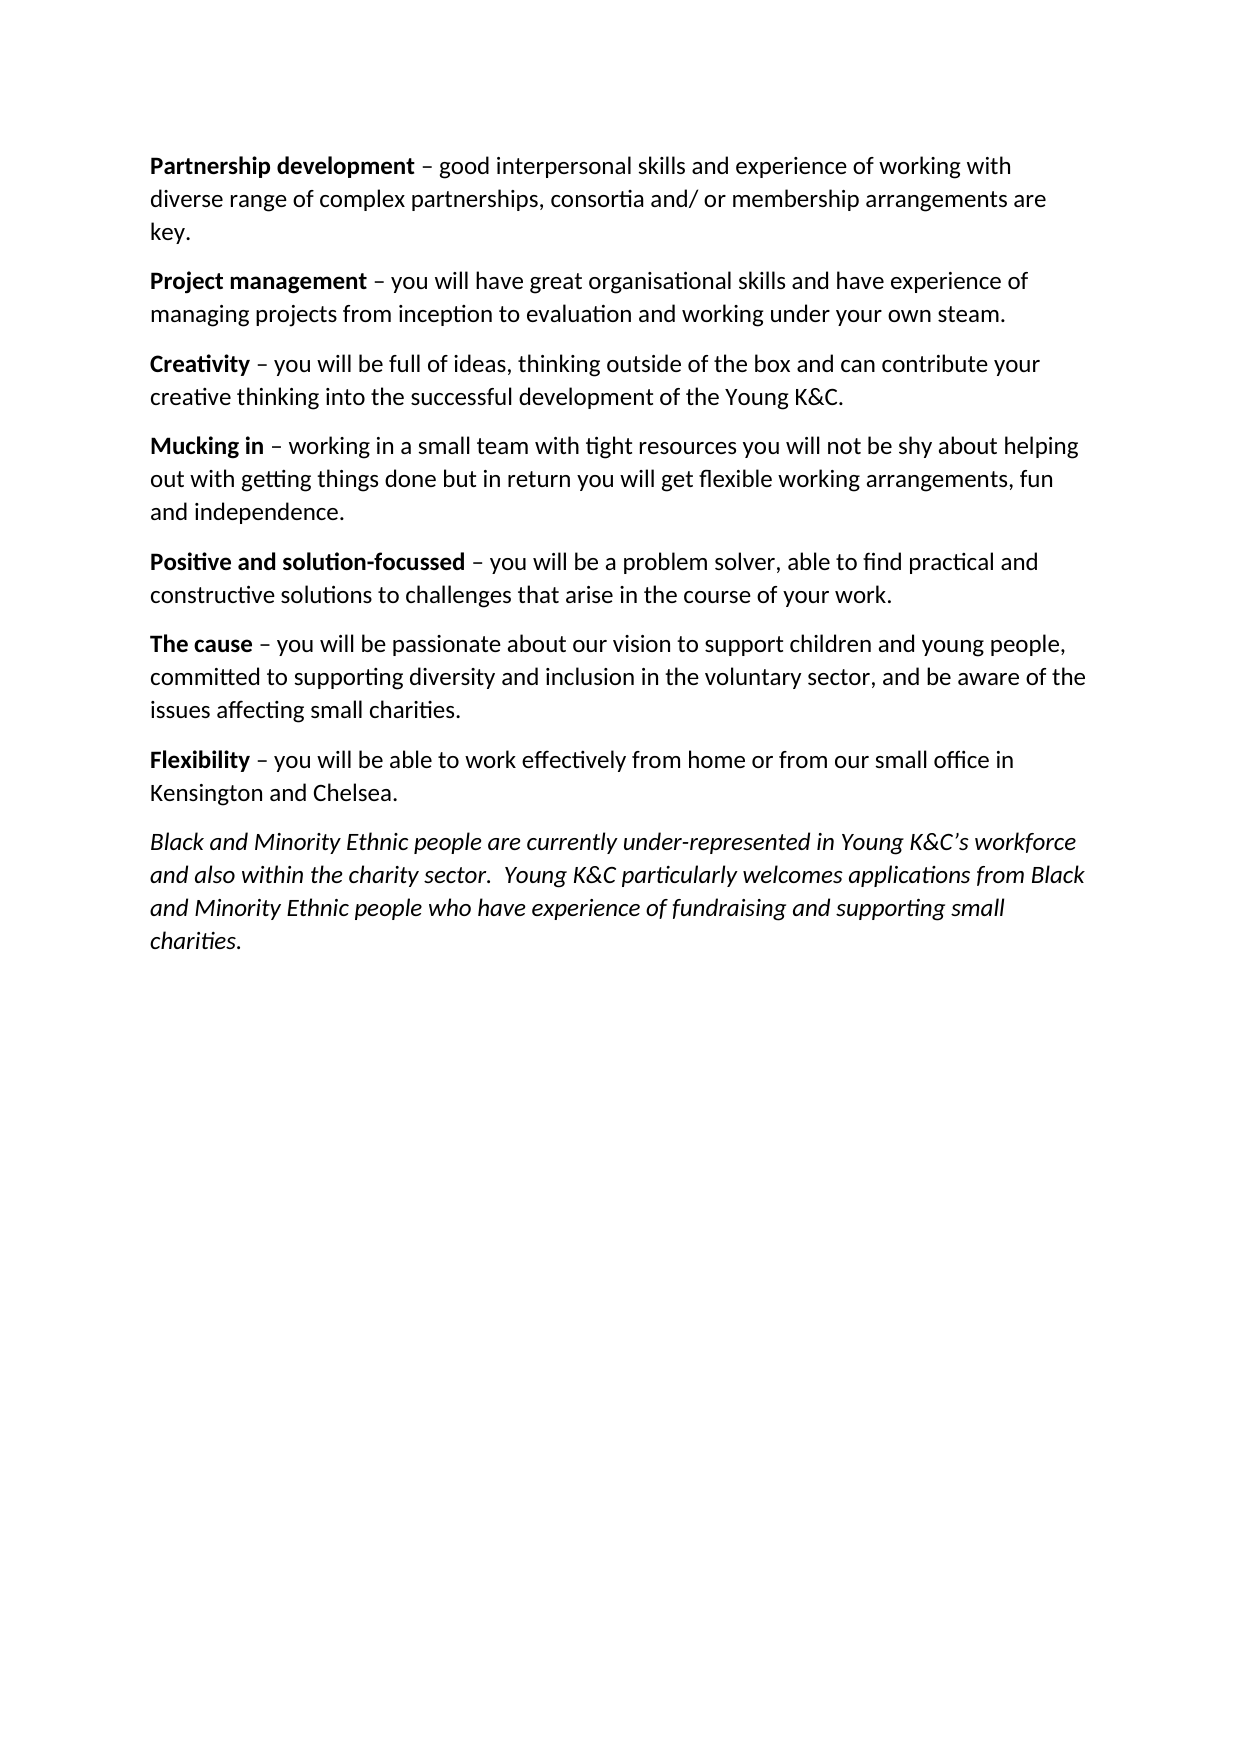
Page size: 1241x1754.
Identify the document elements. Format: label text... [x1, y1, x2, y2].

text Project management – you will have great organisational skills and have experience of managing projects from inception to evaluation and working under your own steam. [150, 265, 1090, 329]
text Creativity – you will be full of ideas, thinking outside of the box and can contribute your creative thinking into the successful development of the Young K&C. [150, 348, 1090, 411]
text The cause – you will be passionate about our vision to support children and young people, committed to supporting diversity and inclusion in the voluntary sector, and be aware of the issues affecting small charities. [150, 628, 1090, 725]
text Mucking in – working in a small team with tight resources you will not be shy about helping out with getting things done but in return you will get flexible working arrangements, fun and independence. [150, 430, 1090, 527]
text Flexibility – you will be able to work effectively from home or from our small office in Kensington and Chelsea. [150, 744, 1090, 807]
text Partnership development – good interpersonal skills and experience of working with diverse range of complex partnerships, consortia and/ or membership arrangements are key. [150, 150, 1090, 246]
text Positive and solution-focussed – you will be a problem solver, able to find practical and constructive solutions to challenges that arise in the course of your work. [150, 546, 1090, 609]
text Black and Minority Ethnic people are currently under-represented in Young K&C’s workforce and also within the charity sector. Young K&C particularly welcomes applications from Black and Minority Ethnic people who have experience of fundraising and supporting small charities. [150, 826, 1090, 956]
